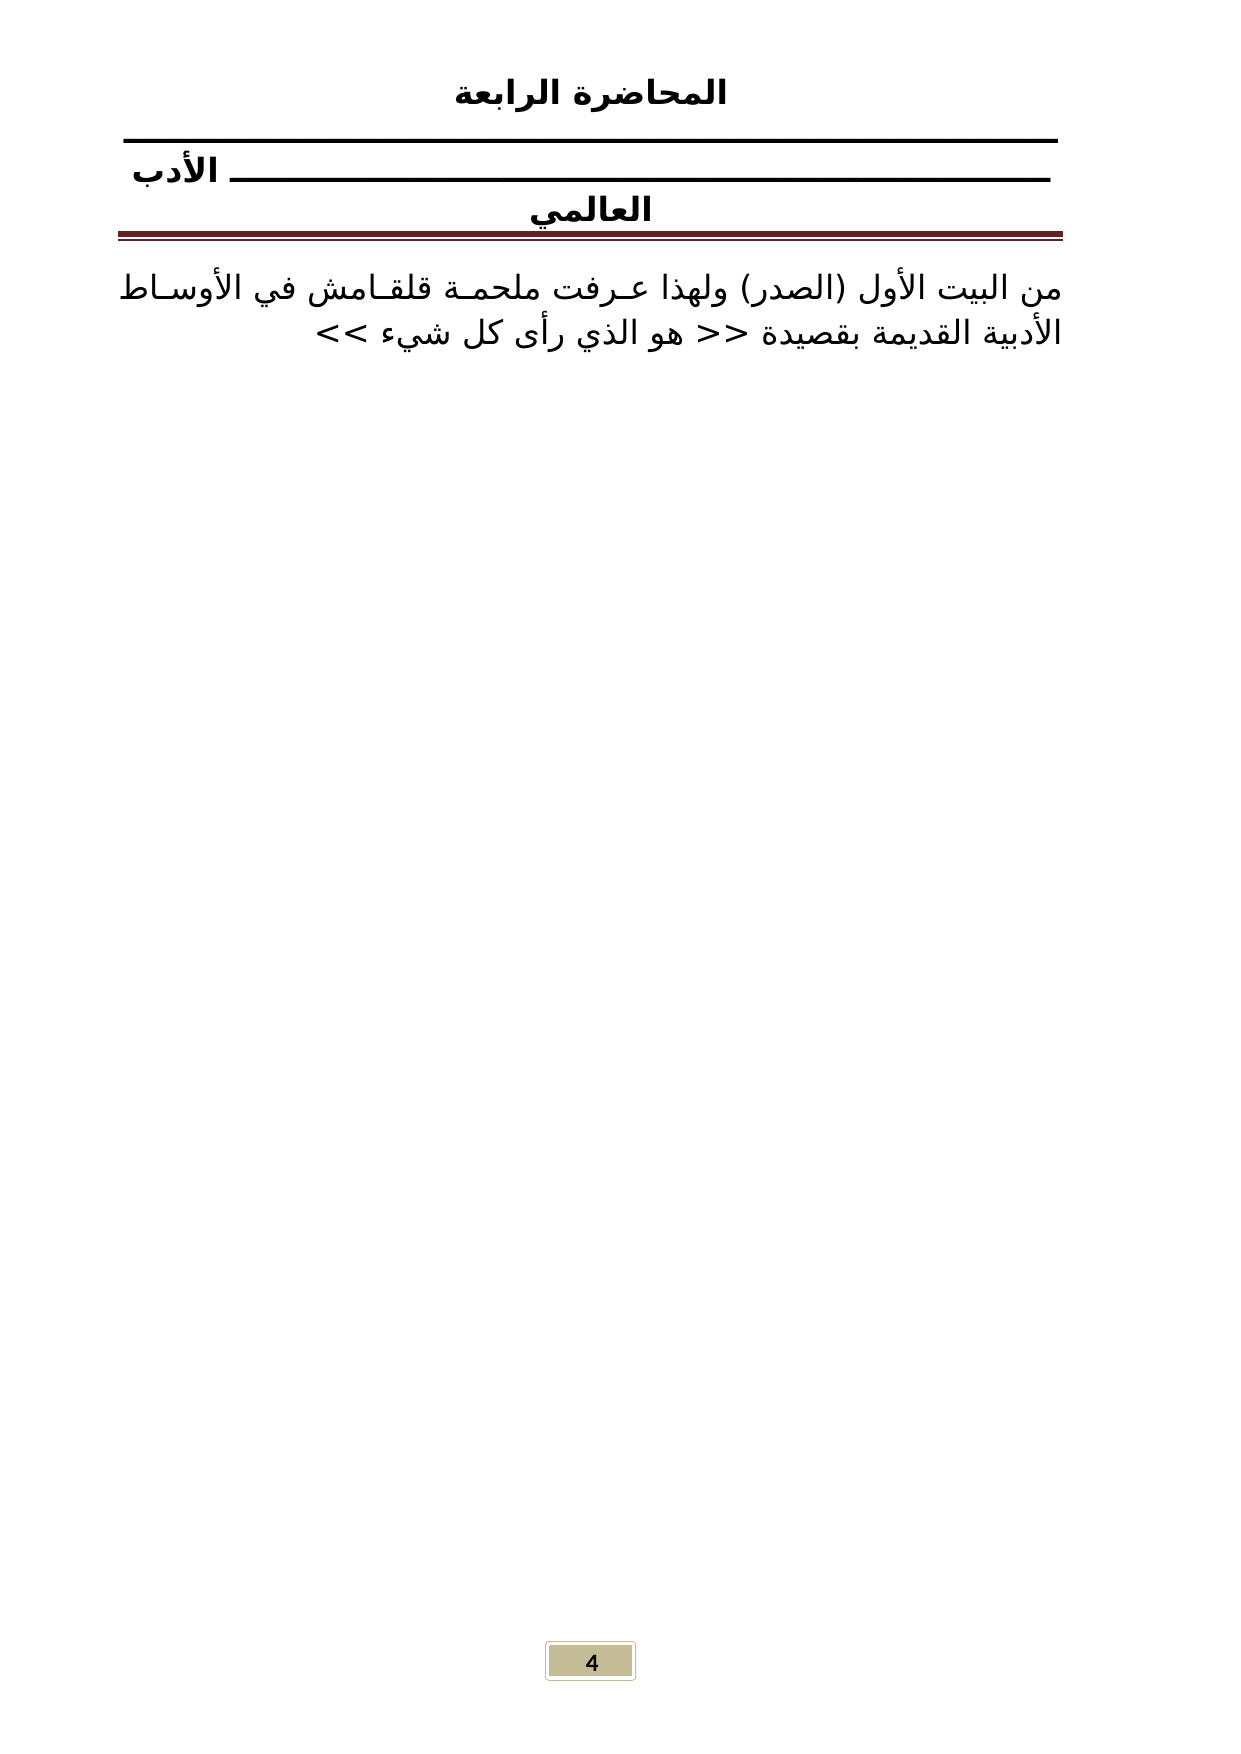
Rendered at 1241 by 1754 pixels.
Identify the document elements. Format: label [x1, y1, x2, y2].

text [118, 269, 1063, 352]
